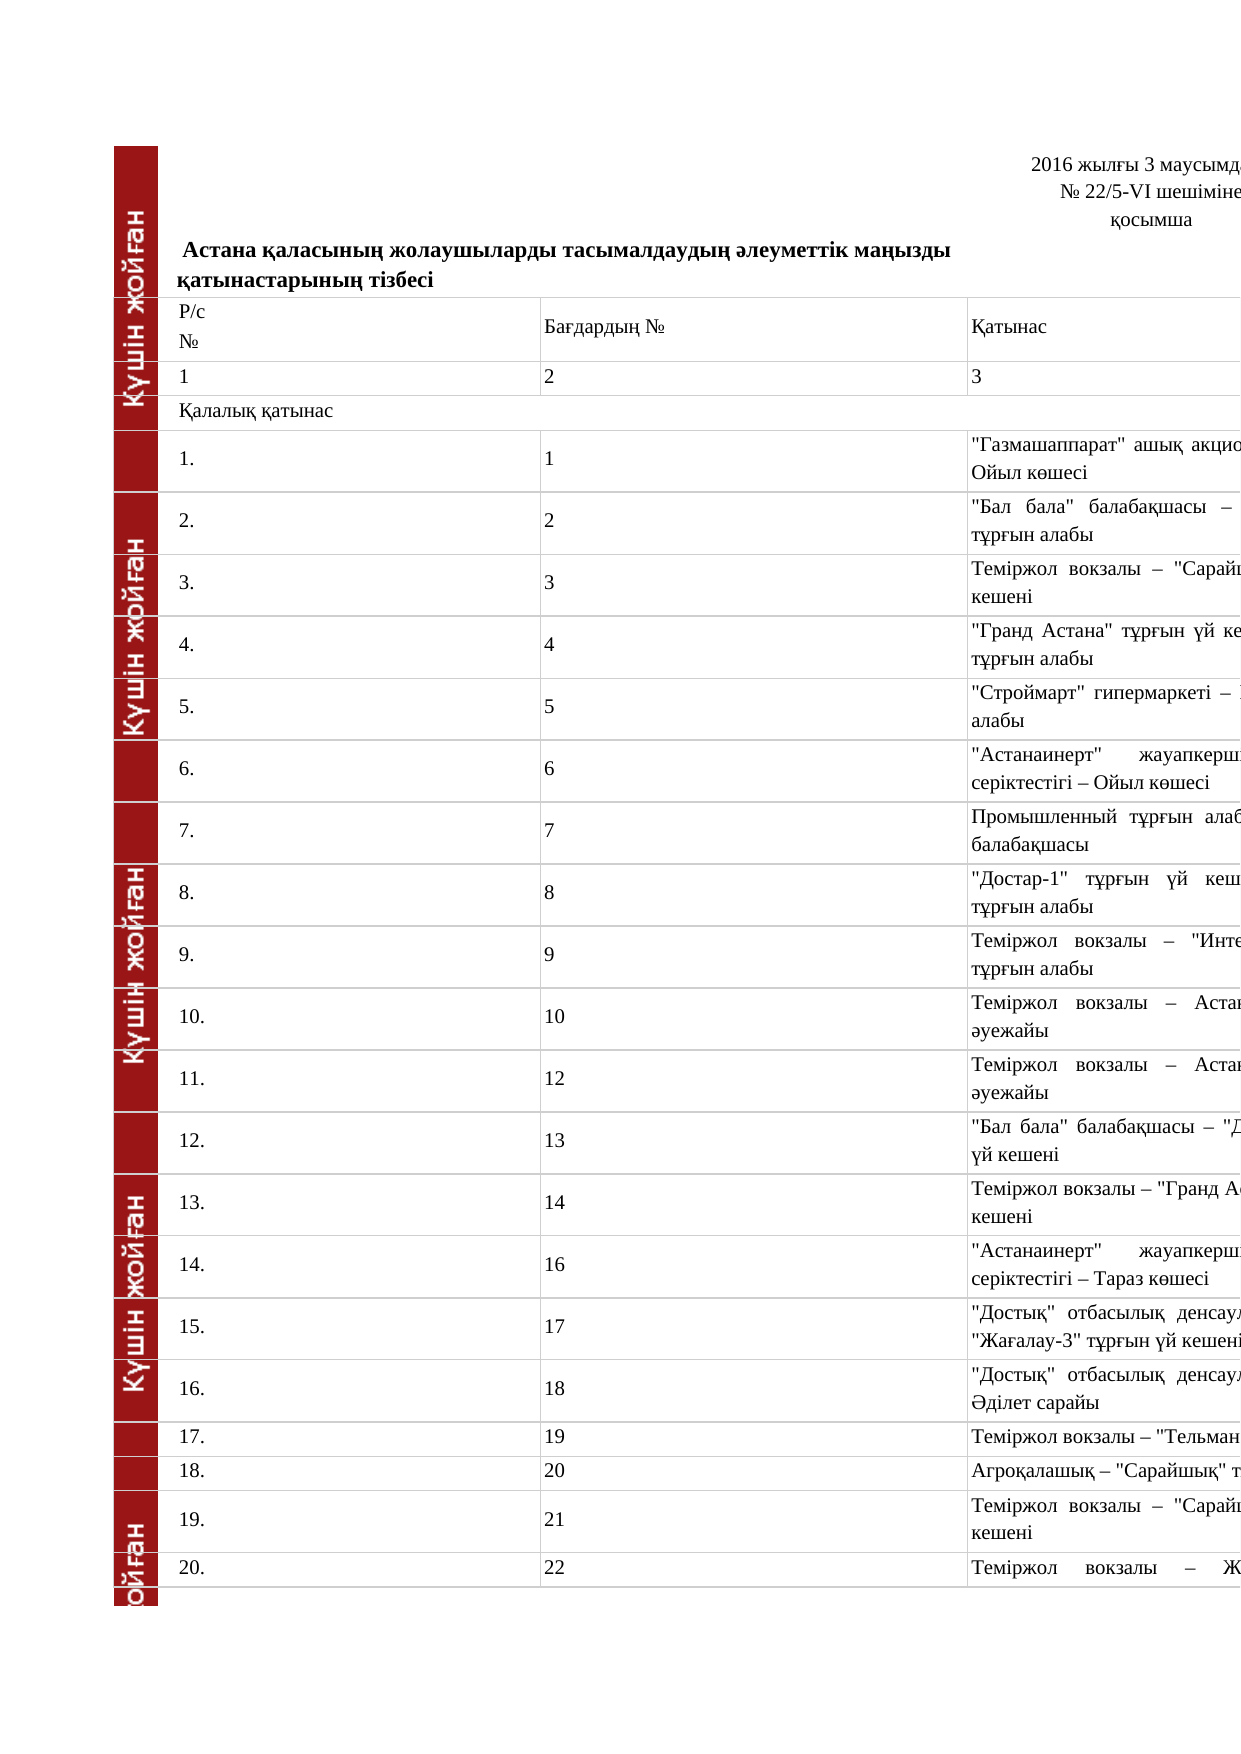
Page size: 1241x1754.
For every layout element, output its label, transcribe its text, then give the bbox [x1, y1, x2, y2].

table_cell "Астанаинерт" жауапкершілігі шектеулі серіктестігі – Ойыл көшесі [968, 741, 1240, 801]
picture [114, 1588, 158, 1606]
table_cell 14. [114, 1236, 540, 1297]
table_cell 1 [114, 362, 540, 395]
table_cell 2. [114, 493, 540, 553]
table_cell 18 [541, 1360, 967, 1421]
table_cell "Достық" отбасылық денсаулық орталығы – "Жағалау-3" тұрғын үй кешені [968, 1299, 1240, 1359]
picture [114, 293, 158, 297]
picture [114, 146, 158, 150]
table_cell "Строймарт" гипермаркеті – Көктал-1 тұрғын алабы [968, 679, 1240, 739]
table_cell "Гранд Астана" тұрғын үй кешені – Көктал-2 тұрғын алабы [968, 617, 1240, 677]
table_cell 13. [114, 1175, 540, 1235]
table_cell 10 [541, 989, 967, 1049]
table_cell "Газмашаппарат" ашық акционерлік қоғамы – Ойыл көшесі [968, 431, 1240, 491]
table_cell 3. [114, 555, 540, 615]
table_cell 1 [541, 431, 967, 491]
table_cell 6 [541, 741, 967, 801]
table_cell 19 [541, 1423, 967, 1456]
table_cell 2 [541, 362, 967, 395]
table_header Астана қаласы мәслихатының 2016 жылғы 3 маусымдағы № 22/5-VI шешіміне қосымша [912, 150, 1240, 236]
table_cell Промышленный тұрғын алабы – "Бал бала" балабақшасы [968, 803, 1240, 863]
table_cell 9. [114, 927, 540, 987]
table_cell 18. [114, 1457, 540, 1490]
table_cell "Достар-1" тұрғын үй кешені – Көктал-1 тұрғын алабы [968, 865, 1240, 925]
table_cell 12. [114, 1113, 540, 1173]
table_cell Теміржол вокзалы – "Интернациональный" тұрғын алабы [968, 927, 1240, 987]
table_cell 17. [114, 1423, 540, 1456]
table_cell 7 [541, 803, 967, 863]
table_cell 22 [541, 1553, 967, 1586]
table_cell 7. [114, 803, 540, 863]
table_cell "Достық" отбасылық денсаулық орталығы – Әділет сарайы [968, 1360, 1240, 1421]
table_header Бағдардың № [541, 298, 967, 361]
table_cell Агроқалашық – "Сарайшық" тұрғын үй кешені [968, 1457, 1240, 1490]
table_cell 21 [541, 1491, 967, 1552]
table_cell Теміржол вокзалы – Астана халықаралық әуежайы [968, 989, 1240, 1049]
table_header Қатынас [968, 298, 1240, 361]
table_cell Теміржол вокзалы – "Гранд Астана" тұрғын үй кешені [968, 1175, 1240, 1235]
table_header Р/с № [114, 298, 540, 361]
table_cell Теміржол вокзалы – Астана халықаралық әуежайы [968, 1051, 1240, 1111]
table_cell 19. [114, 1491, 540, 1552]
table_cell 20 [541, 1457, 967, 1490]
table_cell 8. [114, 865, 540, 925]
table_cell 17 [541, 1299, 967, 1359]
table_cell 3 [968, 362, 1240, 395]
table_cell Теміржол вокзалы – "Сарайшық" тұрғын үй кешені [968, 555, 1240, 615]
table_cell 4. [114, 617, 540, 677]
table_cell 13 [541, 1113, 967, 1173]
table_cell 1. [114, 431, 540, 491]
table_cell 5 [541, 679, 967, 739]
table_cell 20. [114, 1553, 540, 1586]
table_cell 4 [541, 617, 967, 677]
table_cell 6. [114, 741, 540, 801]
table_cell 3 [541, 555, 967, 615]
table_cell 12 [541, 1051, 967, 1111]
table_cell 5. [114, 679, 540, 739]
table_cell "Бал бала" балабақшасы – Промышленный тұрғын алабы [968, 493, 1240, 553]
table_cell Теміржол вокзалы – "Тельман" тұрғын алабы [968, 1423, 1240, 1456]
table_cell "Астанаинерт" жауапкершілігі шектеулі серіктестігі – Тараз көшесі [968, 1236, 1240, 1297]
text Астана қаласының жолаушыларды тасымалдаудың әлеуметтік маңызды қатынастарының тізбесі [112, 236, 1128, 293]
table_cell 10. [114, 989, 540, 1049]
table_cell Теміржол вокзалы – Железнодорожный тұрғын алабы [968, 1553, 1240, 1586]
table_cell Қалалық қатынас [114, 396, 1240, 429]
table_cell 11. [114, 1051, 540, 1111]
table_header [101, 150, 912, 236]
table_cell Теміржол вокзалы – "Сарайшық" тұрғын үй кешені [968, 1491, 1240, 1552]
table_cell 16. [114, 1360, 540, 1421]
table_cell 14 [541, 1175, 967, 1235]
table_cell 8 [541, 865, 967, 925]
table_cell "Бал бала" балабақшасы – "Достар-1" тұрғын үй кешені [968, 1113, 1240, 1173]
table_cell 2 [541, 493, 967, 553]
table_cell 9 [541, 927, 967, 987]
table_cell 16 [541, 1236, 967, 1297]
table_cell 15. [114, 1299, 540, 1359]
